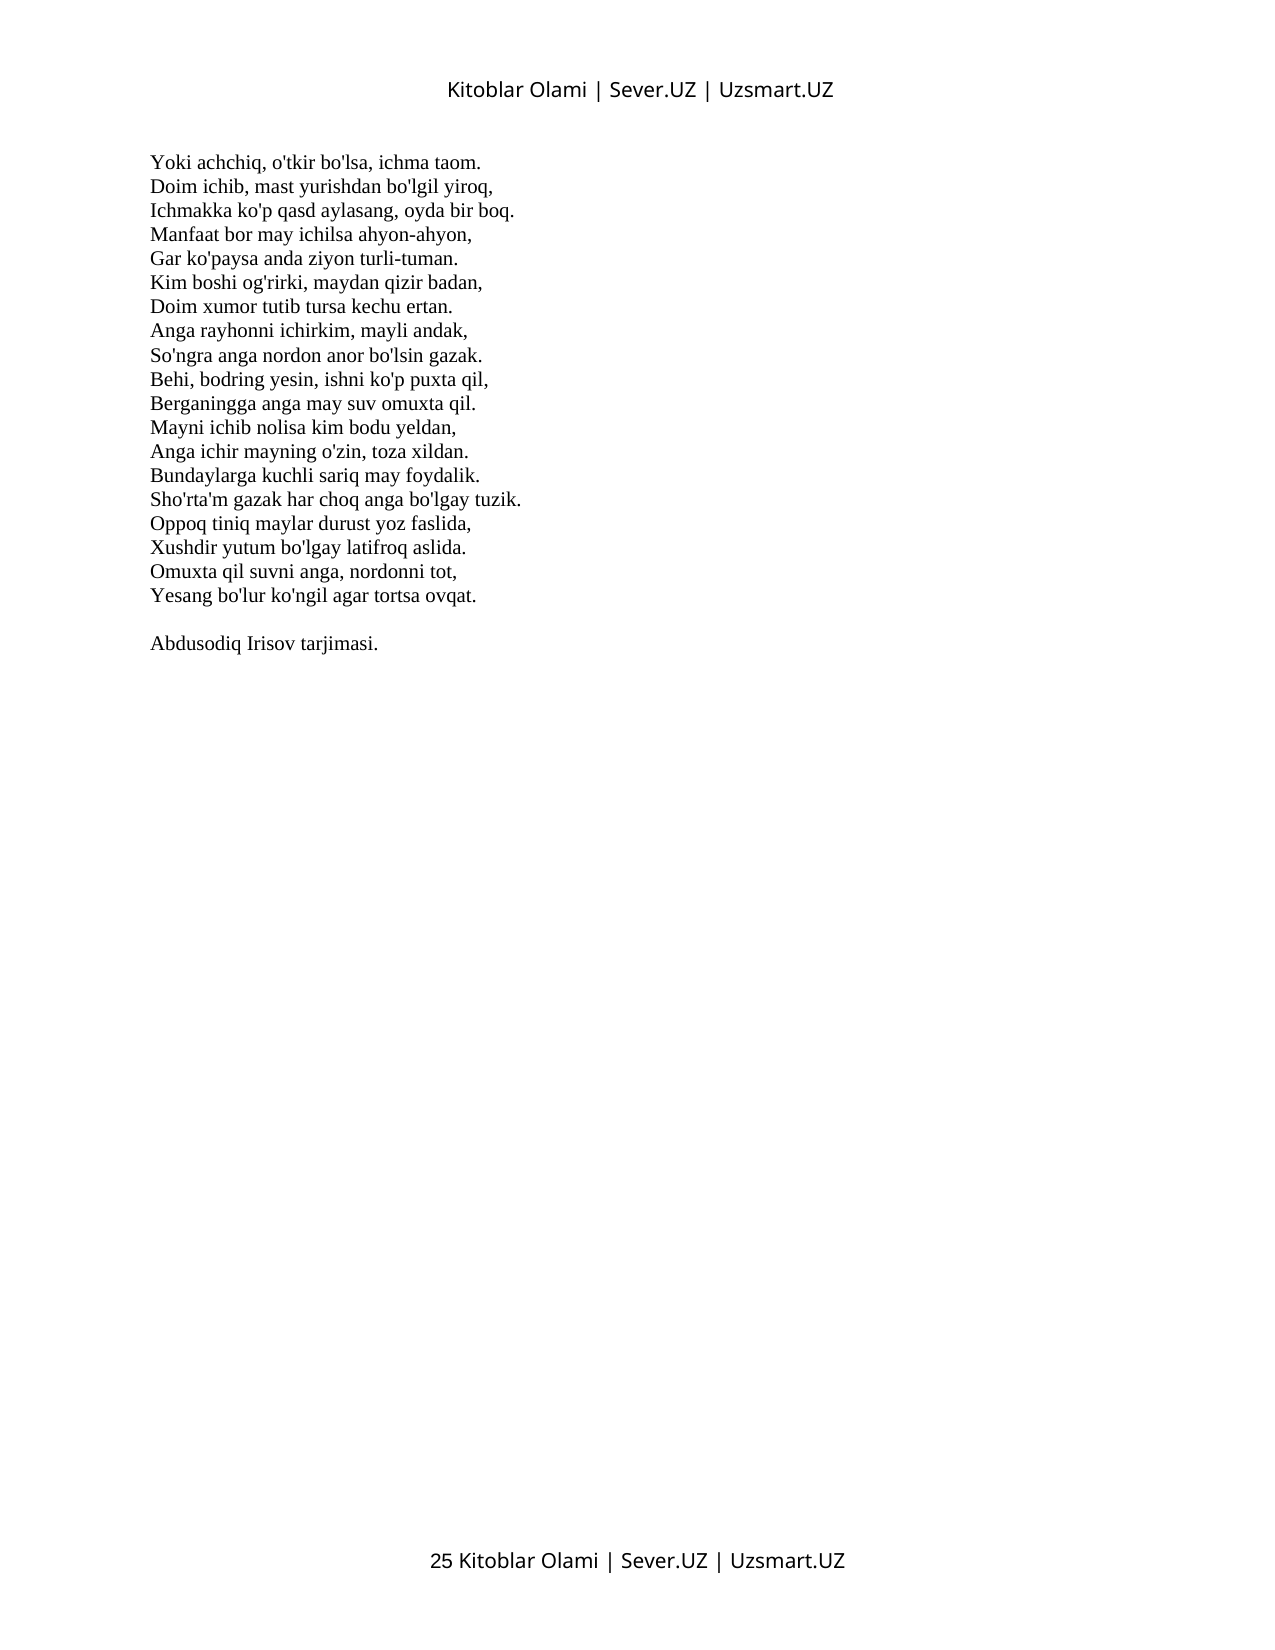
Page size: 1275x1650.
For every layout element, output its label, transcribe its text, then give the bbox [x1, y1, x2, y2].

text Abdusodiq Irisov tarjimasi. [150, 631, 1125, 655]
text Behi, bodring yesin, ishni ko'p puxta qil, [150, 367, 1125, 391]
text Anga ichir mayning o'zin, toza xildan. [150, 439, 1125, 463]
text Sho'rta'm gazak har choq anga bo'lgay tuzik. [150, 487, 1125, 511]
text Omuxta qil suvni anga, nordonni tot, [150, 559, 1125, 583]
text Yoki achchiq, o'tkir bo'lsa, ichma taom. [150, 150, 1125, 174]
text Xushdir yutum bo'lgay latifroq aslida. [150, 535, 1125, 559]
text Ichmakka ko'p qasd aylasang, oyda bir boq. [150, 198, 1125, 222]
text Kim boshi og'rirki, maydan qizir badan, [150, 270, 1125, 294]
text Doim ichib, mast yurishdan bo'lgil yiroq, [150, 174, 1125, 198]
text Manfaat bor may ichilsa ahyon-ahyon, [150, 222, 1125, 246]
text So'ngra anga nordon anor bo'lsin gazak. [150, 342, 1125, 367]
text Bundaylarga kuchli sariq may foydalik. [150, 463, 1125, 487]
text Gar ko'paysa anda ziyon turli-tuman. [150, 246, 1125, 270]
text Yesang bo'lur ko'ngil agar tortsa ovqat. [150, 583, 1125, 607]
text Anga rayhonni ichirkim, mayli andak, [150, 318, 1125, 342]
text Mayni ichib nolisa kim bodu yeldan, [150, 415, 1125, 439]
text Berganingga anga may suv omuxta qil. [150, 391, 1125, 415]
text Oppoq tiniq maylar durust yoz faslida, [150, 511, 1125, 535]
text Doim xumor tutib tursa kechu ertan. [150, 294, 1125, 318]
